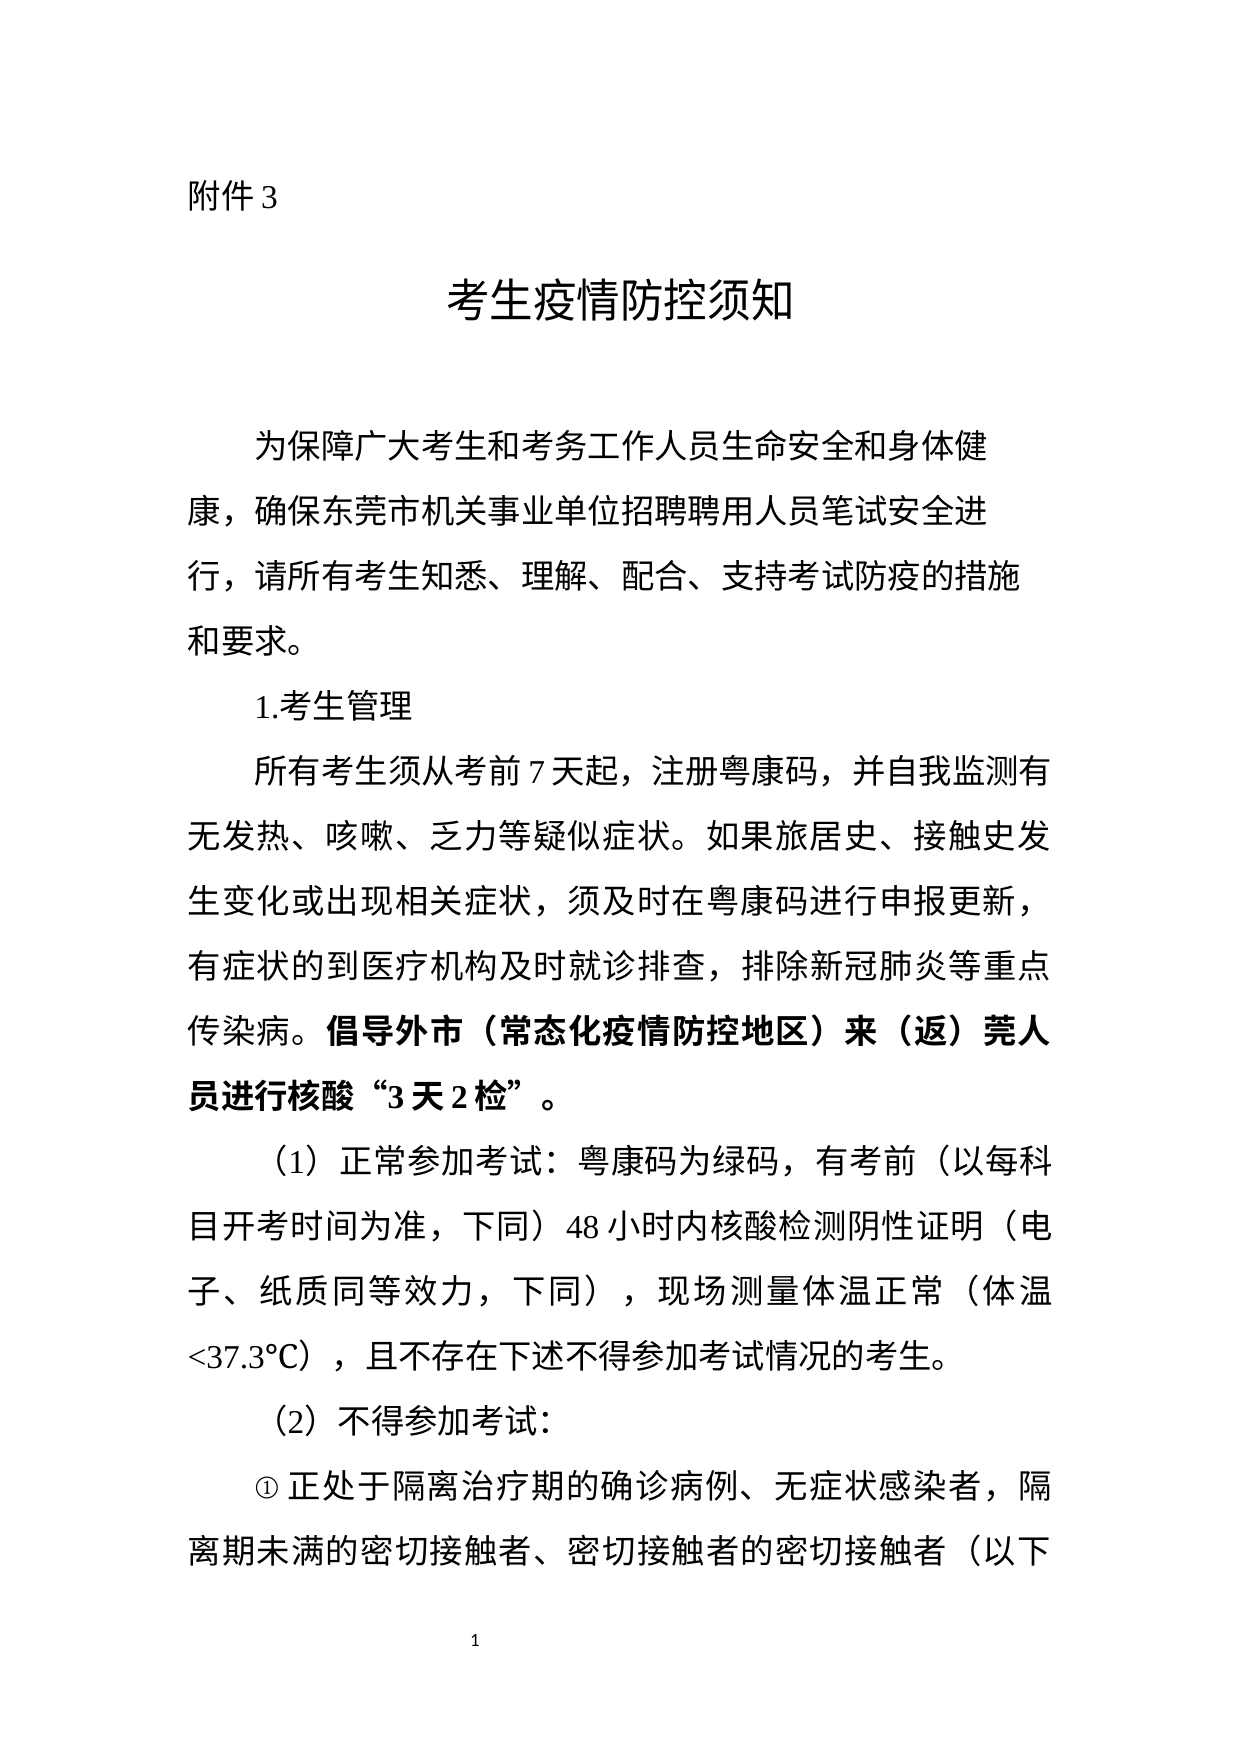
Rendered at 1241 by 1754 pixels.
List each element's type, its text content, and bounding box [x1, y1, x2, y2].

text 所有考生须从考前7天起，注册粤康码，并自我监测有无发热、咳嗽、乏力等疑似症状。如果旅居史、接触史发生变化或出现相关症状，须及时在粤康码进行申报更新，有症状的到医疗机构及时就诊排查，排除新冠肺炎等重点传染病。倡导外市（常态化疫情防控地区）来（返）莞人员进行核酸“3天2检”。 [187, 736, 1053, 1126]
text （2）不得参加考试： [187, 1386, 1053, 1451]
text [187, 1451, 1053, 1581]
text 附件3 [187, 162, 1053, 227]
text 为保障广大考生和考务工作人员生命安全和身体健康，确保东莞市机关事业单位招聘聘用人员笔试安全进行，请所有考生知悉、理解、配合、支持考试防疫的措施和要求。 [187, 411, 1053, 671]
text 1.考生管理 [187, 671, 1053, 736]
text 考生疫情防控须知 [187, 248, 1053, 346]
text （1）正常参加考试：粤康码为绿码，有考前（以每科目开考时间为准，下同）48小时内核酸检测阴性证明（电子、纸质同等效力，下同），现场测量体温正常（体温<37.3℃），且不存在下述不得参加考试情况的考生。 [187, 1126, 1053, 1386]
